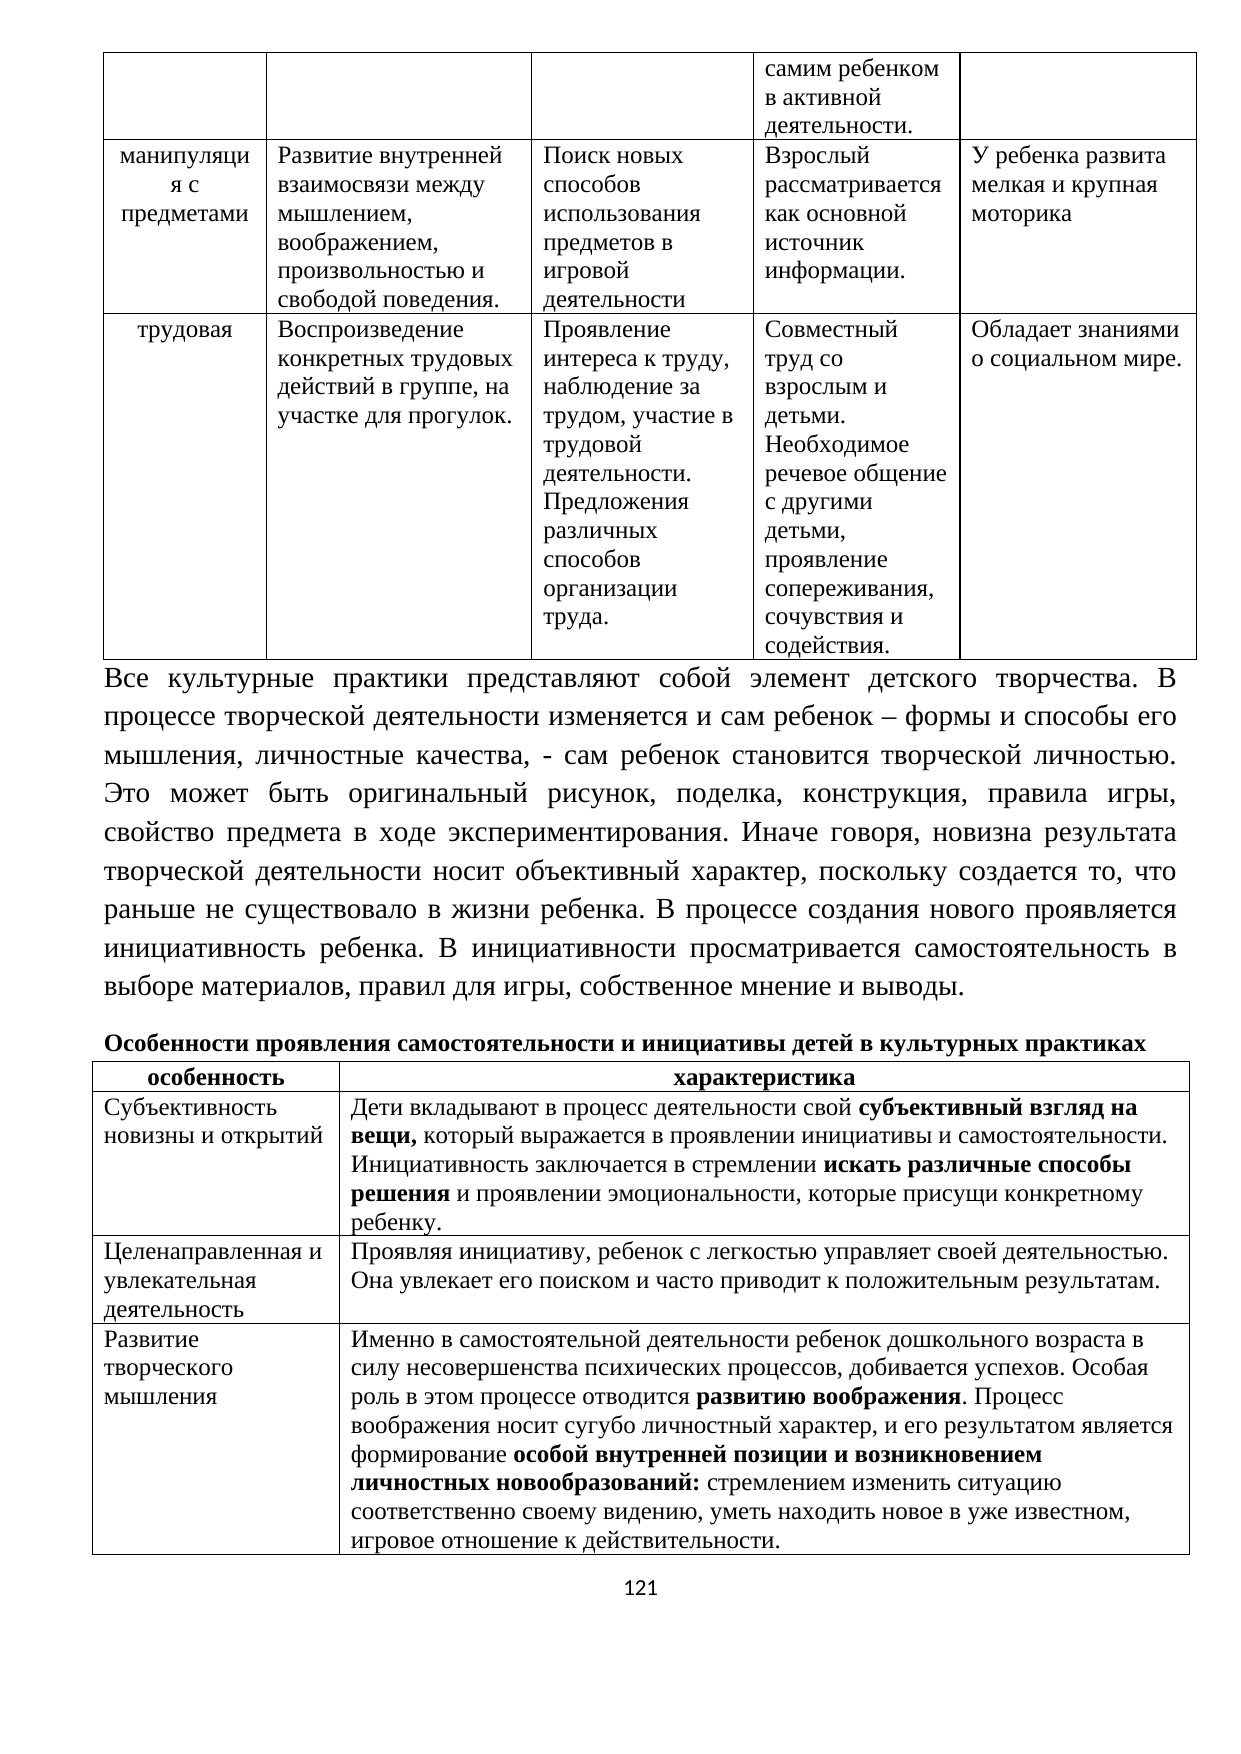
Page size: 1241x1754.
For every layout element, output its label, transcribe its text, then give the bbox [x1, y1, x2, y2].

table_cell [267, 53, 531, 139]
table_cell Субъективность новизны и открытий [93, 1092, 339, 1235]
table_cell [532, 53, 753, 139]
table_cell Именно в самостоятельной деятельности ребенок дошкольного возраста в силу несовершенства психических процессов, добивается успехов. Особая роль в этом процессе отводится развитию воображения. Процесс воображения носит сугубо личностный характер, и его результатом является формирование особой внутренней позиции и возникновением личностных новообразований: стремлением изменить ситуацию соответственно своему видению, уметь находить новое в уже известном, игровое отношение к действительности. [340, 1324, 1189, 1554]
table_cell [961, 53, 1196, 139]
table_cell Воспроизведение конкретных трудовых действий в группе, на участке для прогулок. [267, 314, 531, 659]
table_cell Развитие творческого мышления [93, 1324, 339, 1554]
table_cell Проявление интереса к труду, наблюдение за трудом, участие в трудовой деятельности. Предложения различных способов организации труда. [532, 314, 753, 659]
table_header характеристика [340, 1062, 1189, 1091]
table_header особенность [93, 1062, 339, 1091]
table_cell Совместный труд со взрослым и детьми. Необходимое речевое общение с другими детьми, проявление сопереживания, сочувствия и содействия. [754, 314, 959, 659]
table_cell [104, 53, 266, 139]
table_cell Поиск новых способов использования предметов в игровой деятельности [532, 140, 753, 313]
table_cell Проявляя инициативу, ребенок с легкостью управляет своей деятельностью. Она увлекает его поиском и часто приводит к положительным результатам. [340, 1236, 1189, 1323]
table_cell трудовая [104, 314, 266, 659]
table_cell Дети вкладывают в процесс деятельности свой субъективный взгляд на вещи, который выражается в проявлении инициативы и самостоятельности. Инициативность заключается в стремлении искать различные способы решения и проявлении эмоциональности, которые присущи конкретному ребенку. [340, 1092, 1189, 1235]
text Все культурные практики представляют собой элемент детского творчества. В процессе творческой деятельности изменяется и сам ребенок – формы и способы его мышления, личностные качества, - сам ребенок становится творческой личностью. Это может быть оригинальный рисунок, поделка, конструкция, правила игры, свойство предмета в ходе экспериментирования. Иначе говоря, новизна результата творческой деятельности носит объективный характер, поскольку создается то, что раньше не существовало в жизни ребенка. В процессе создания нового проявляется инициативность ребенка. В инициативности просматривается самостоятельность в выборе материалов, правил для игры, собственное мнение и выводы. [103, 660, 1178, 1002]
text Особенности проявления самостоятельности и инициативы детей в культурных практиках [103, 1028, 1178, 1056]
table_cell Развитие внутренней взаимосвязи между мышлением, воображением, произвольностью и свободой поведения. [267, 140, 531, 313]
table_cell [754, 53, 959, 139]
table_cell Целенаправленная и увлекательная деятельность [93, 1236, 339, 1323]
table_cell Обладает знаниями о социальном мире. [961, 314, 1196, 659]
table_cell У ребенка развита мелкая и крупная моторика [961, 140, 1196, 313]
table_cell манипуляция с предметами [104, 140, 266, 313]
table_cell Взрослый рассматривается как основной источник информации. [754, 140, 959, 313]
